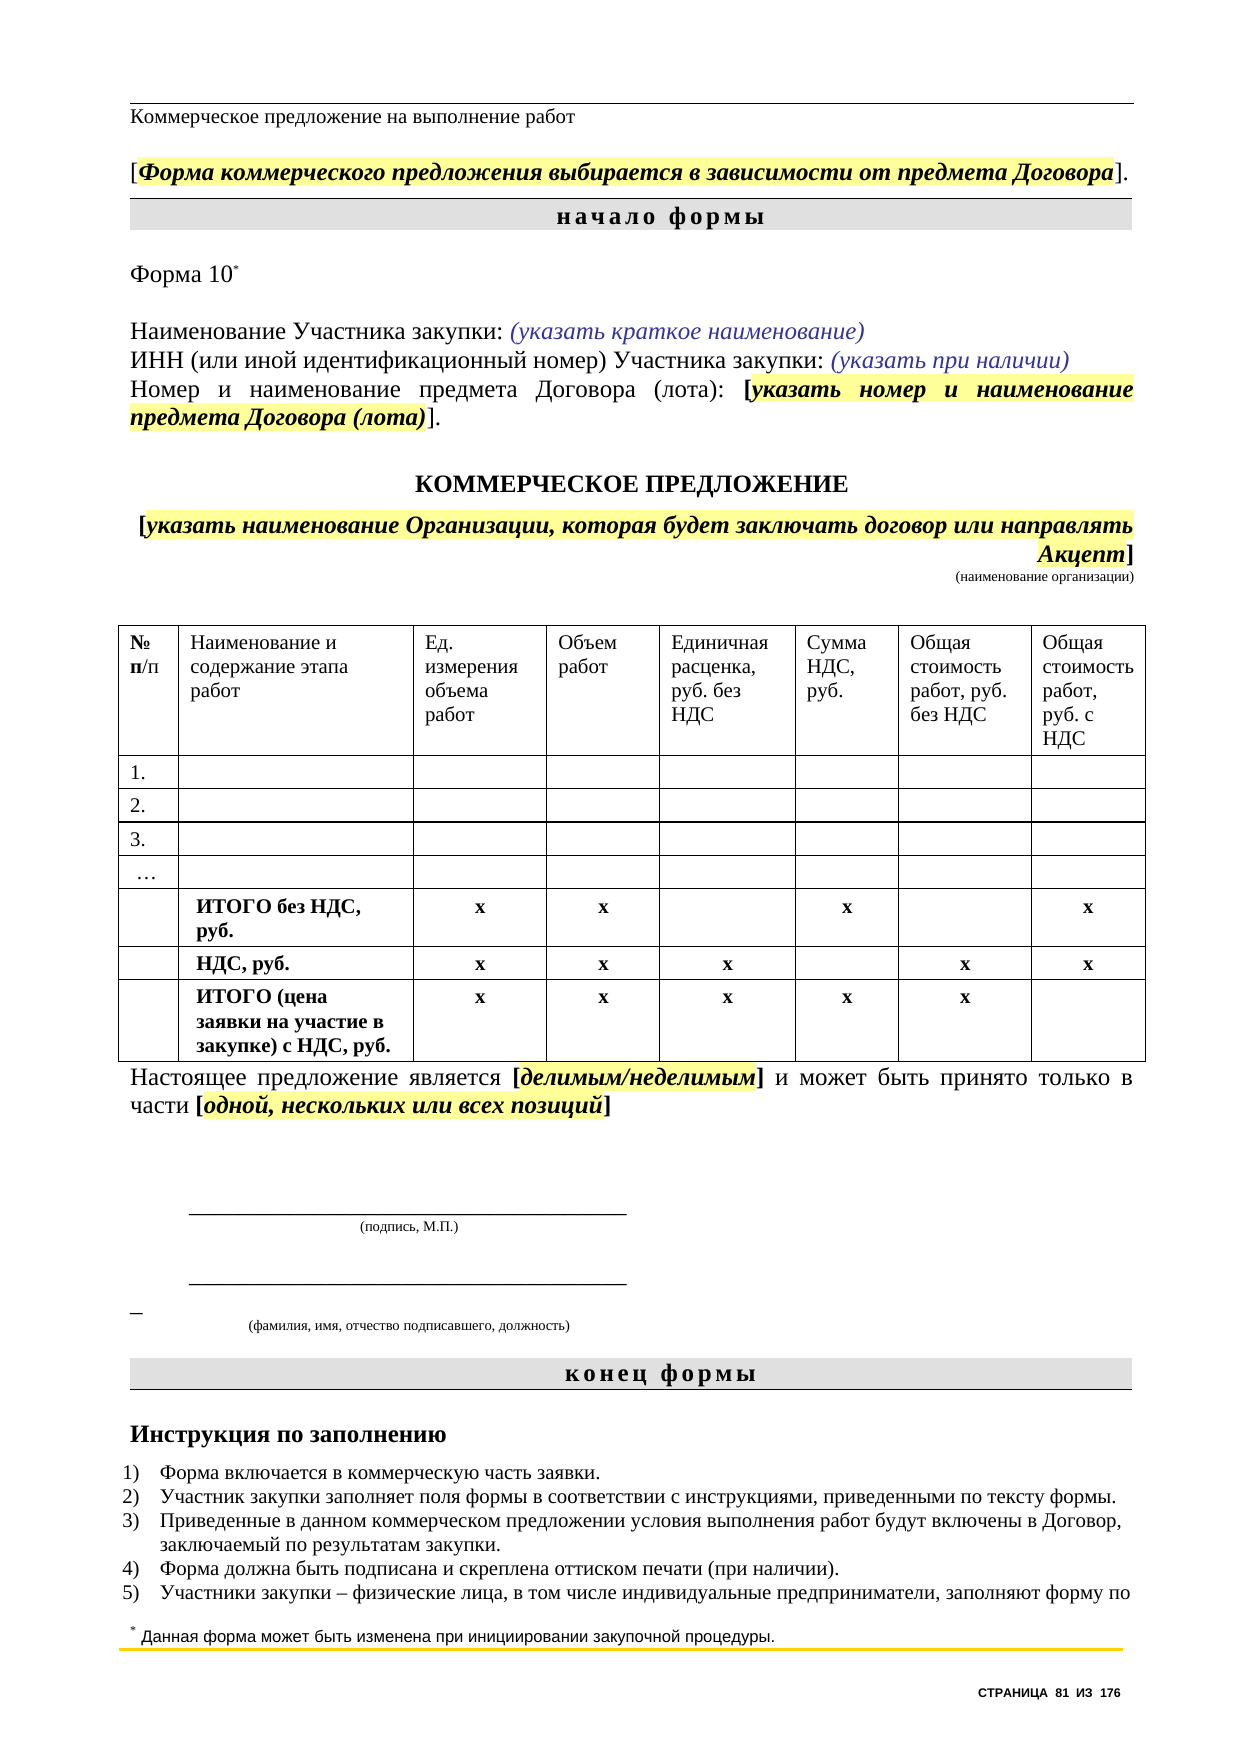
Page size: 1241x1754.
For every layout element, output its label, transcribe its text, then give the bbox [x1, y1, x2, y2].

text Наименование Участника закупки: (указать краткое наименование) [130, 316, 1134, 345]
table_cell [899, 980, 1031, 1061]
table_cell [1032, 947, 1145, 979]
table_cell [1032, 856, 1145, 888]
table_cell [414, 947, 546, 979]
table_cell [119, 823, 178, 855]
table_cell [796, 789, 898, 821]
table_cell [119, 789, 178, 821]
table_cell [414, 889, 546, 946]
text ИНН (или иной идентификационный номер) Участника закупки: (указать при наличии) [130, 345, 1134, 374]
text начало формы [130, 199, 1132, 230]
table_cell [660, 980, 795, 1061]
text (подпись, М.П.) [130, 1218, 629, 1247]
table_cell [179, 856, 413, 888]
text Номер и наименование предмета Договора (лота): [указать номер и наименование предмета Договора (лота)]. [130, 374, 1134, 431]
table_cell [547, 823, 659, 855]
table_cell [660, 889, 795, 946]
text ___________________________________ [130, 1189, 629, 1218]
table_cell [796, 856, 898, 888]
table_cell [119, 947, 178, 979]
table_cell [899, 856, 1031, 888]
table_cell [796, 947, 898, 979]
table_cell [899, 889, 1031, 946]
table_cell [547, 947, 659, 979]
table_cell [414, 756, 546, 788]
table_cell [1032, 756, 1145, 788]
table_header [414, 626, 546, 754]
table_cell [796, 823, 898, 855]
list Приведенные в данном коммерческом предложении условия выполнения работ будут включены в Договор, заключаемый по результатам закупки. [122, 1508, 1134, 1556]
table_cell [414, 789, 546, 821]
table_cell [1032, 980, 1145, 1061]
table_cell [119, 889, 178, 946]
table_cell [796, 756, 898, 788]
list Форма должна быть подписана и скреплена оттиском печати (при наличии). [122, 1556, 1134, 1580]
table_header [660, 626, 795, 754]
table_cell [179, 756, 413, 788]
text Настоящее предложение является [делимым/неделимым] и может быть принято только в части [одной, нескольких или всех позиций] [603, 1062, 1134, 1119]
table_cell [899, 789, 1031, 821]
text (фамилия, имя, отчество подписавшего, должность) [130, 1317, 629, 1346]
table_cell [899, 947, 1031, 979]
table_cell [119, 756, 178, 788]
text Инструкция по заполнению [130, 1419, 1134, 1447]
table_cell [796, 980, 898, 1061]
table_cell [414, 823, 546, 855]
list Участник закупки заполняет поля формы в соответствии с инструкциями, приведенными по тексту формы. [122, 1484, 1134, 1508]
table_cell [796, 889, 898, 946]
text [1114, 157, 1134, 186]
text Настоящее предложение является [делимым/неделимым] и может быть принято только в части [одной, нескольких или всех позиций] [130, 1062, 520, 1119]
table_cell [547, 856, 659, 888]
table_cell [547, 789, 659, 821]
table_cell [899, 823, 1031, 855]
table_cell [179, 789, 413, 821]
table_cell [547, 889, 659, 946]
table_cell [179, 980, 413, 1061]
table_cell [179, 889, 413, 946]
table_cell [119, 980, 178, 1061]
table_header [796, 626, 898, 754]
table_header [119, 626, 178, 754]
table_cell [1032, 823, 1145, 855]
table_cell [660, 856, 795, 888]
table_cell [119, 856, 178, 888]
text конец формы [130, 1358, 1132, 1389]
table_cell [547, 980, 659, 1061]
list Форма включается в коммерческую часть заявки. [122, 1460, 1134, 1484]
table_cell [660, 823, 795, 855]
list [122, 1580, 1134, 1604]
text ____________________________________ [130, 1259, 629, 1317]
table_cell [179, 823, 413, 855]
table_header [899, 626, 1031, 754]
text Коммерческое предложение [130, 469, 1134, 497]
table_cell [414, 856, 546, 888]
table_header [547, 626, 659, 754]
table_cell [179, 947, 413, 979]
text [указать наименование Организации, которая будет заключать договор или направлять Акцепт] [130, 510, 1038, 567]
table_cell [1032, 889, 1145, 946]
text (наименование организации) [130, 567, 1134, 596]
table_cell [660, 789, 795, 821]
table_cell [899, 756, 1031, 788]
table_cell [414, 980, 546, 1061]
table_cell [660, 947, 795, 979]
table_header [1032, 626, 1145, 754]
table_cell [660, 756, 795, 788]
text Форма 10 [130, 259, 1134, 287]
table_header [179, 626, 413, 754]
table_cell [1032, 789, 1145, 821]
text Коммерческое предложение на выполнение работ [130, 104, 1134, 128]
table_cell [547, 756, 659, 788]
